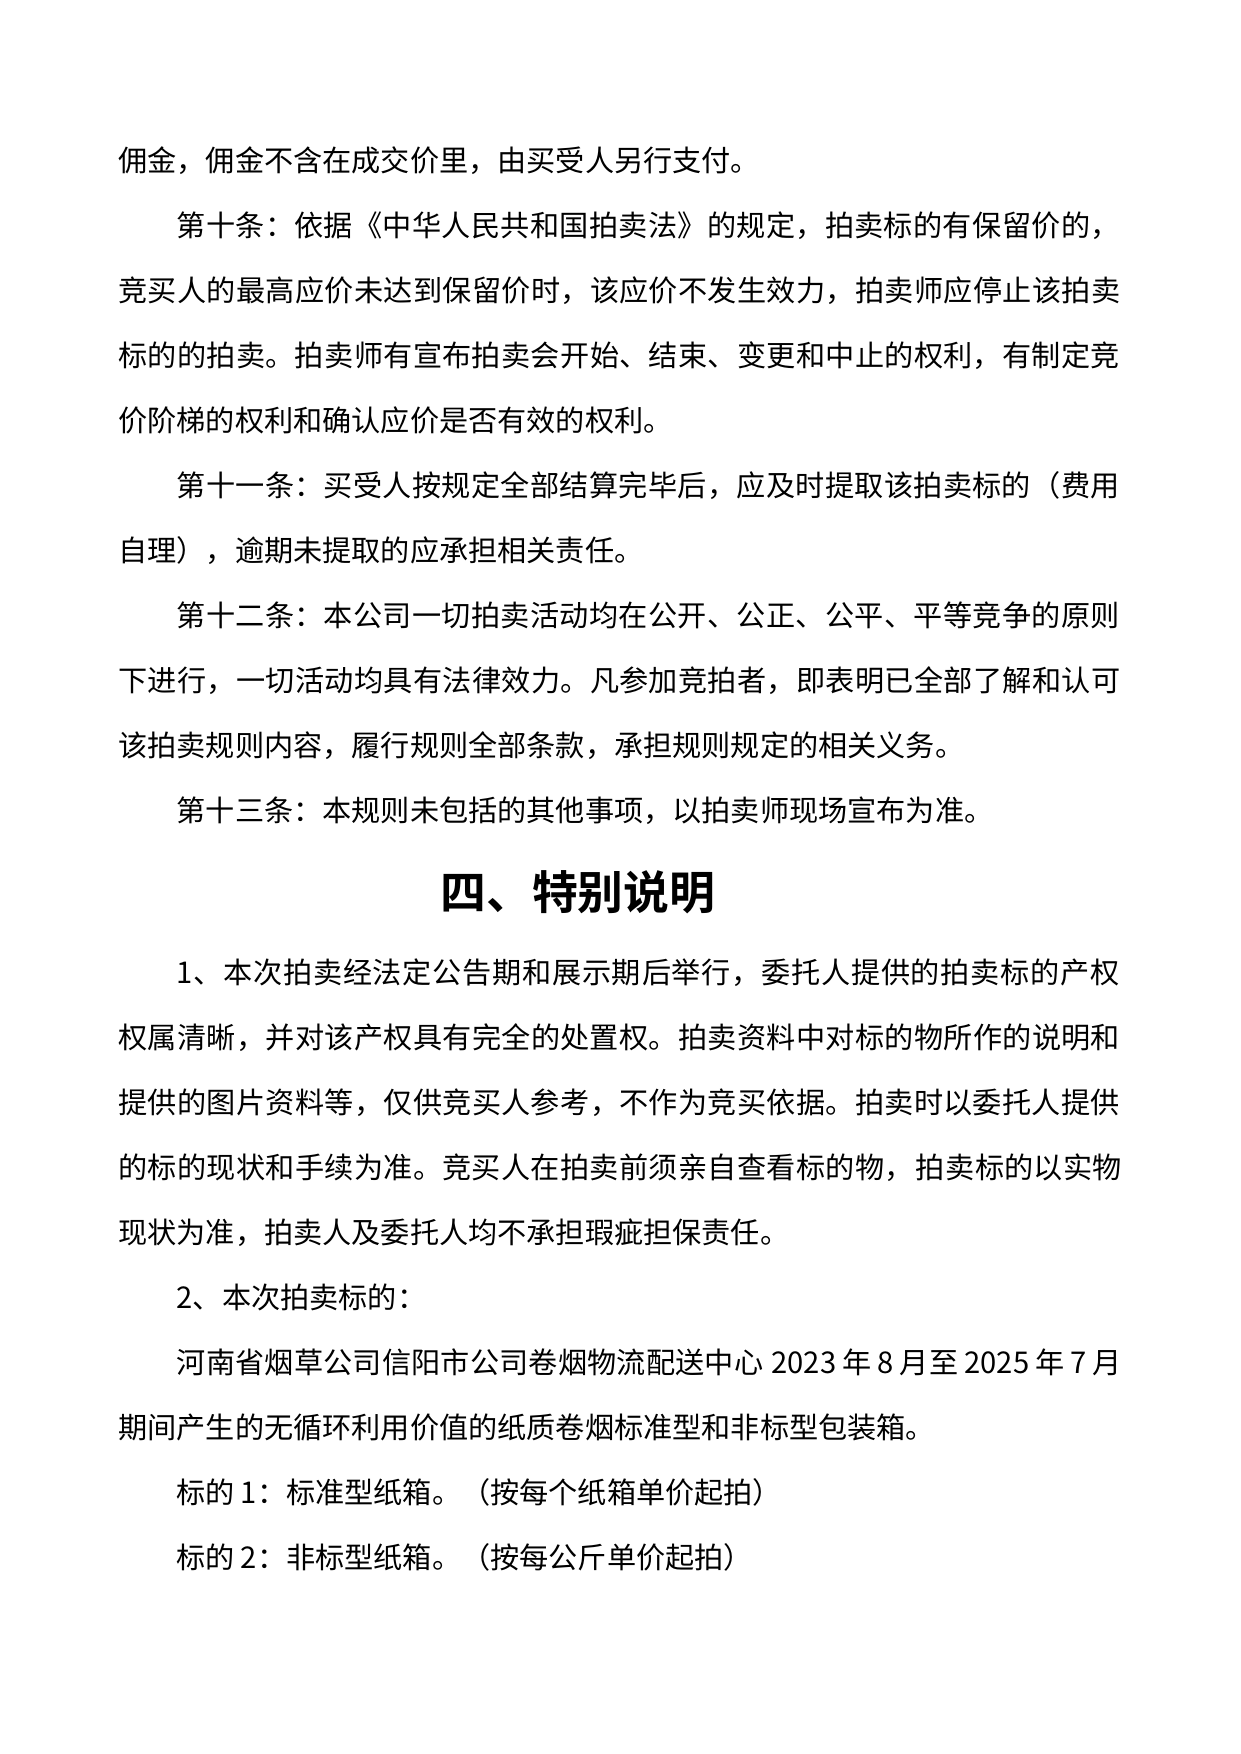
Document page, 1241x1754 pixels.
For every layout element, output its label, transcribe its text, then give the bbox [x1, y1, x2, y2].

text 标的2：非标型纸箱。（按每公斤单价起拍） [118, 1523, 1122, 1588]
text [118, 126, 1122, 191]
text 四、特别说明 [118, 841, 1122, 938]
text 标的1：标准型纸箱。（按每个纸箱单价起拍） [118, 1458, 1122, 1523]
text 第十条：依据《中华人民共和国拍卖法》的规定，拍卖标的有保留价的，竞买人的最高应价未达到保留价时，该应价不发生效力，拍卖师应停止该拍卖标的的拍卖。拍卖师有宣布拍卖会开始、结束、变更和中止的权利，有制定竞价阶梯的权利和确认应价是否有效的权利。 [118, 191, 1122, 451]
text 第十二条：本公司一切拍卖活动均在公开、公正、公平、平等竞争的原则下进行，一切活动均具有法律效力。凡参加竞拍者，即表明已全部了解和认可该拍卖规则内容，履行规则全部条款，承担规则规定的相关义务。 [118, 581, 1122, 776]
text 1、本次拍卖经法定公告期和展示期后举行，委托人提供的拍卖标的产权权属清晰，并对该产权具有完全的处置权。拍卖资料中对标的物所作的说明和提供的图片资料等，仅供竞买人参考，不作为竞买依据。拍卖时以委托人提供的标的现状和手续为准。竞买人在拍卖前须亲自查看标的物，拍卖标的以实物现状为准，拍卖人及委托人均不承担瑕疵担保责任。 [118, 938, 1122, 1263]
text 2、本次拍卖标的： [118, 1263, 1122, 1328]
text 河南省烟草公司信阳市公司卷烟物流配送中心2023年8月至2025年7月期间产生的无循环利用价值的纸质卷烟标准型和非标型包装箱。 [118, 1328, 1122, 1458]
text 第十三条：本规则未包括的其他事项，以拍卖师现场宣布为准。 [118, 776, 1122, 841]
text 第十一条：买受人按规定全部结算完毕后，应及时提取该拍卖标的（费用自理），逾期未提取的应承担相关责任。 [118, 451, 1122, 581]
